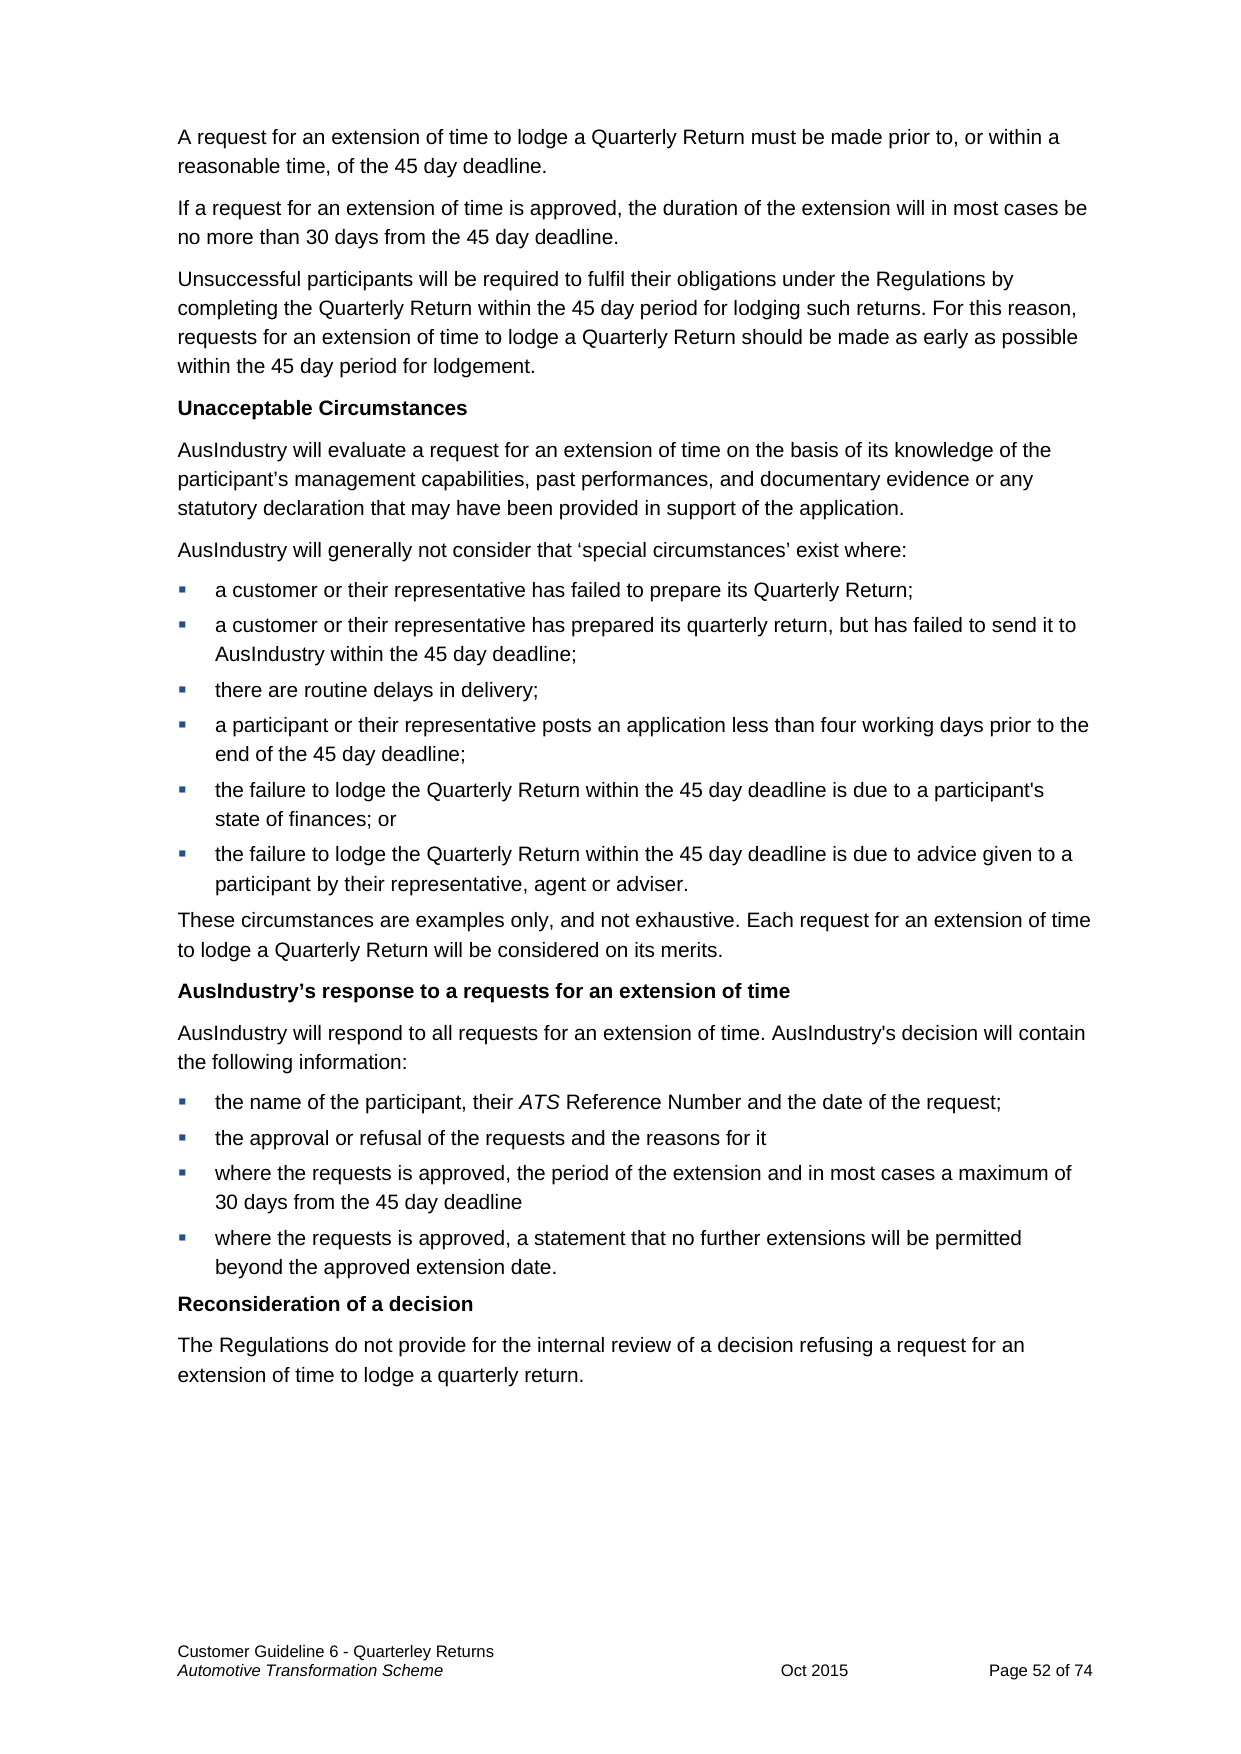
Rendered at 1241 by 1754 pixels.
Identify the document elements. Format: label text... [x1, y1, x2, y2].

text These circumstances are examples only, and not exhaustive. Each request for an extension of time to lodge a Quarterly Return will be considered on its merits. [177, 903, 1092, 961]
list the name of the participant, their ATS Reference Number and the date of the request; [177, 1086, 1092, 1116]
text If a request for an extension of time is approved, the duration of the extension will in most cases be no more than 30 days from the 45 day deadline. [177, 191, 1092, 249]
text AusIndustry’s response to a requests for an extension of time [177, 974, 1092, 1003]
text AusIndustry will generally not consider that ‘special circumstances’ exist where: [177, 532, 1092, 561]
list the failure to lodge the Quarterly Return within the 45 day deadline is due to a participant's state of finances; or [177, 774, 1092, 832]
list a customer or their representative has prepared its quarterly return, but has failed to send it to AusIndustry within the 45 day deadline; [177, 609, 1092, 668]
text A request for an extension of time to lodge a Quarterly Return must be made prior to, or within a reasonable time, of the 45 day deadline. [177, 120, 1092, 178]
text The Regulations do not provide for the internal review of a decision refusing a request for an extension of time to lodge a quarterly return. [177, 1328, 1092, 1386]
text Unsuccessful participants will be required to fulfil their obligations under the Regulations by completing the Quarterly Return within the 45 day period for lodging such returns. For this reason, requests for an extension of time to lodge a Quarterly Return should be made as early as possible within the 45 day period for lodgement. [177, 261, 1092, 378]
list there are routine delays in delivery; [177, 674, 1092, 703]
list a participant or their representative posts an application less than four working days prior to the end of the 45 day deadline; [177, 709, 1092, 768]
list the failure to lodge the Quarterly Return within the 45 day deadline is due to advice given to a participant by their representative, agent or adviser. [177, 838, 1092, 897]
list a customer or their representative has failed to prepare its Quarterly Return; [177, 574, 1092, 603]
text AusIndustry will respond to all requests for an extension of time. AusIndustry's decision will contain the following information: [177, 1016, 1092, 1074]
text Unacceptable Circumstances [177, 391, 1092, 420]
list where the requests is approved, the period of the extension and in most cases a maximum of 30 days from the 45 day deadline [177, 1157, 1092, 1216]
list where the requests is approved, a statement that no further extensions will be permitted beyond the approved extension date. [177, 1222, 1092, 1280]
text Reconsideration of a decision [177, 1286, 1092, 1316]
list the approval or refusal of the requests and the reasons for it [177, 1122, 1092, 1151]
text AusIndustry will evaluate a request for an extension of time on the basis of its knowledge of the participant’s management capabilities, past performances, and documentary evidence or any statutory declaration that may have been provided in support of the application. [177, 432, 1092, 520]
